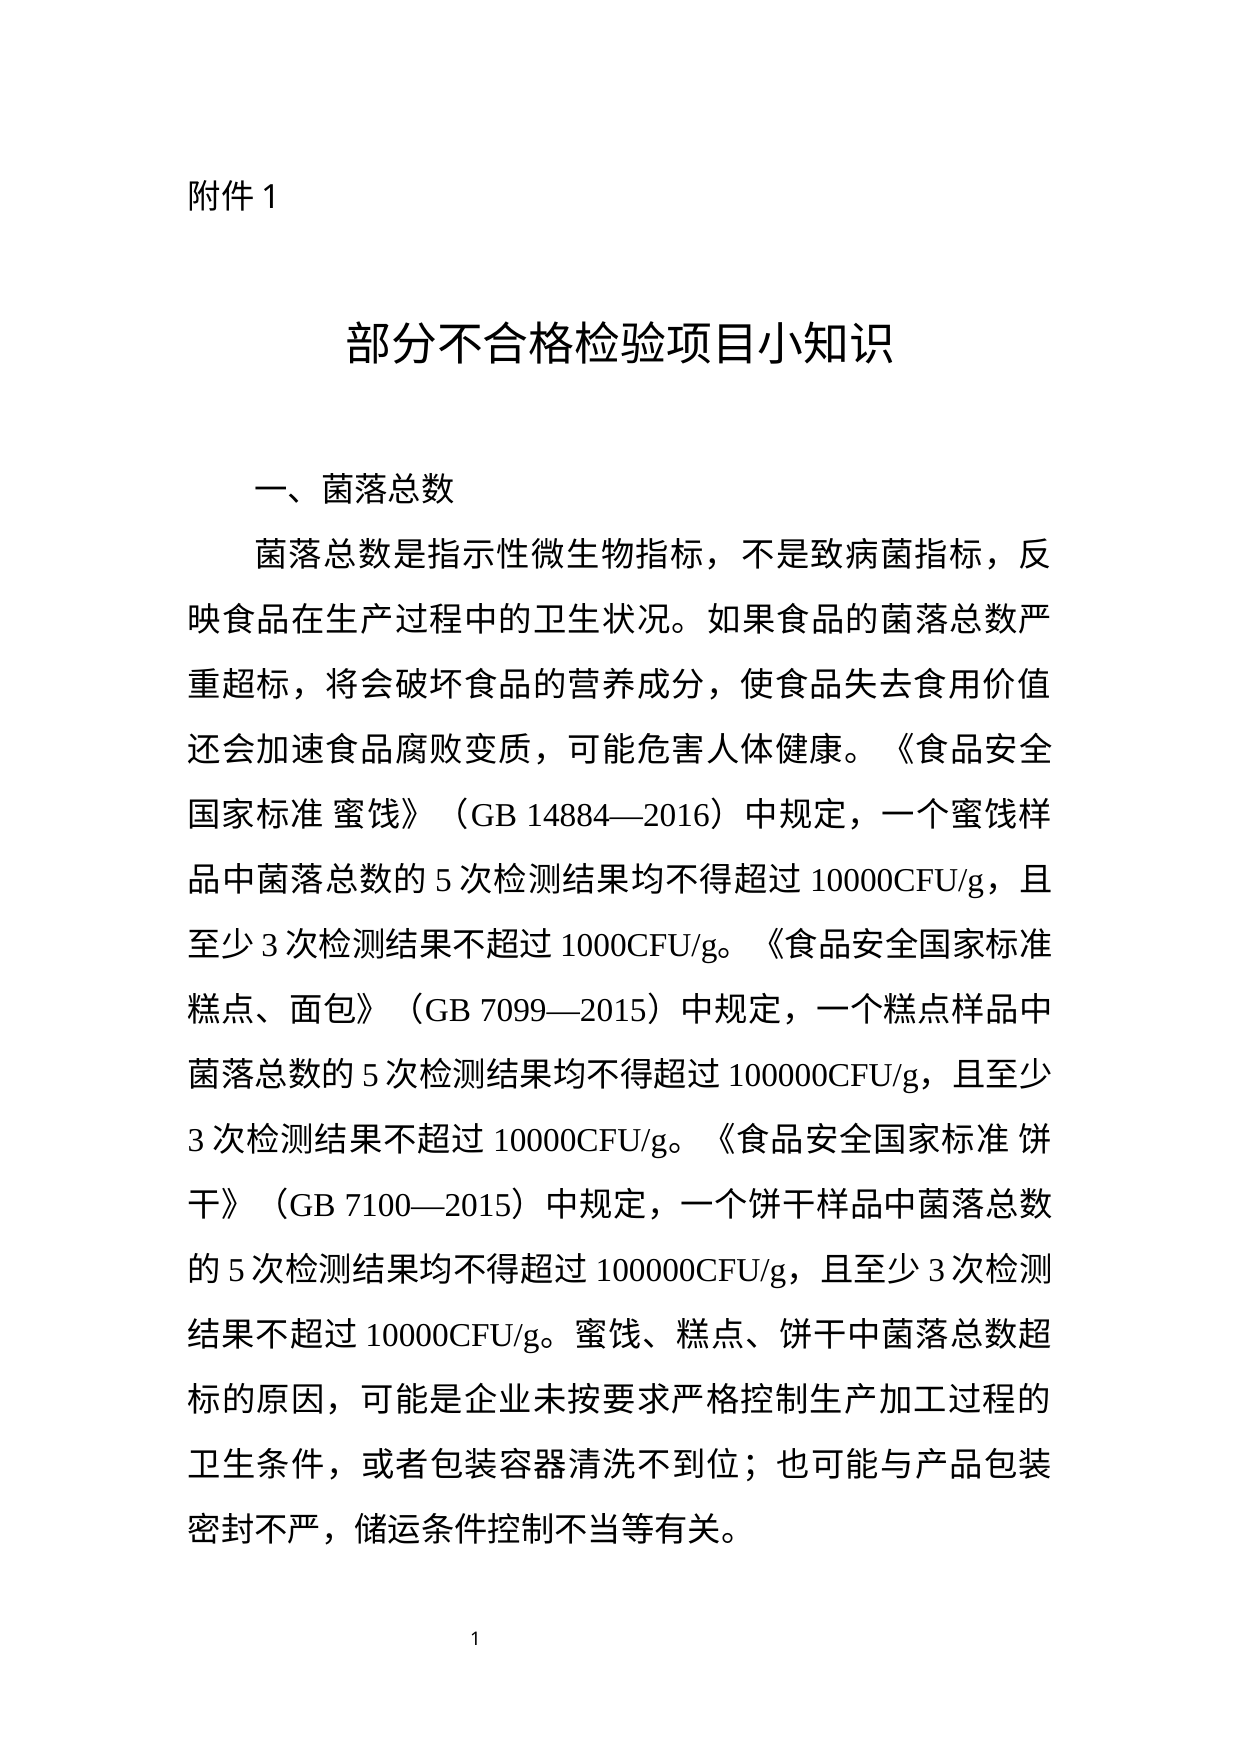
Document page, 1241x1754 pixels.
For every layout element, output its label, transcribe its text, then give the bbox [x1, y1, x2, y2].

text 部分不合格检验项目小知识 [187, 292, 1053, 389]
text 附件1 [187, 162, 1053, 227]
text 一、菌落总数 [187, 454, 1053, 519]
text 菌落总数是指示性微生物指标，不是致病菌指标，反映食品在生产过程中的卫生状况。如果食品的菌落总数严重超标，将会破坏食品的营养成分，使食品失去食用价值；还会加速食品腐败变质，可能危害人体健康。《食品安全国家标准 蜜饯》（GB 14884—2016）中规定，一个蜜饯样品中菌落总数的5次检测结果均不得超过10000CFU/g，且至少3次检测结果不超过1000CFU/g。《食品安全国家标准 糕点、面包》（GB 7099—2015）中规定，一个糕点样品中菌落总数的5次检测结果均不得超过100000CFU/g，且至少3次检测结果不超过10000CFU/g。《食品安全国家标准 饼干》（GB 7100—2015）中规定，一个饼干样品中菌落总数的5次检测结果均不得超过100000CFU/g，且至少3次检测结果不超过10000CFU/g。蜜饯、糕点、饼干中菌落总数超标的原因，可能是企业未按要求严格控制生产加工过程的卫生条件，或者包装容器清洗不到位；也可能与产品包装密封不严，储运条件控制不当等有关。 [187, 519, 1053, 1559]
